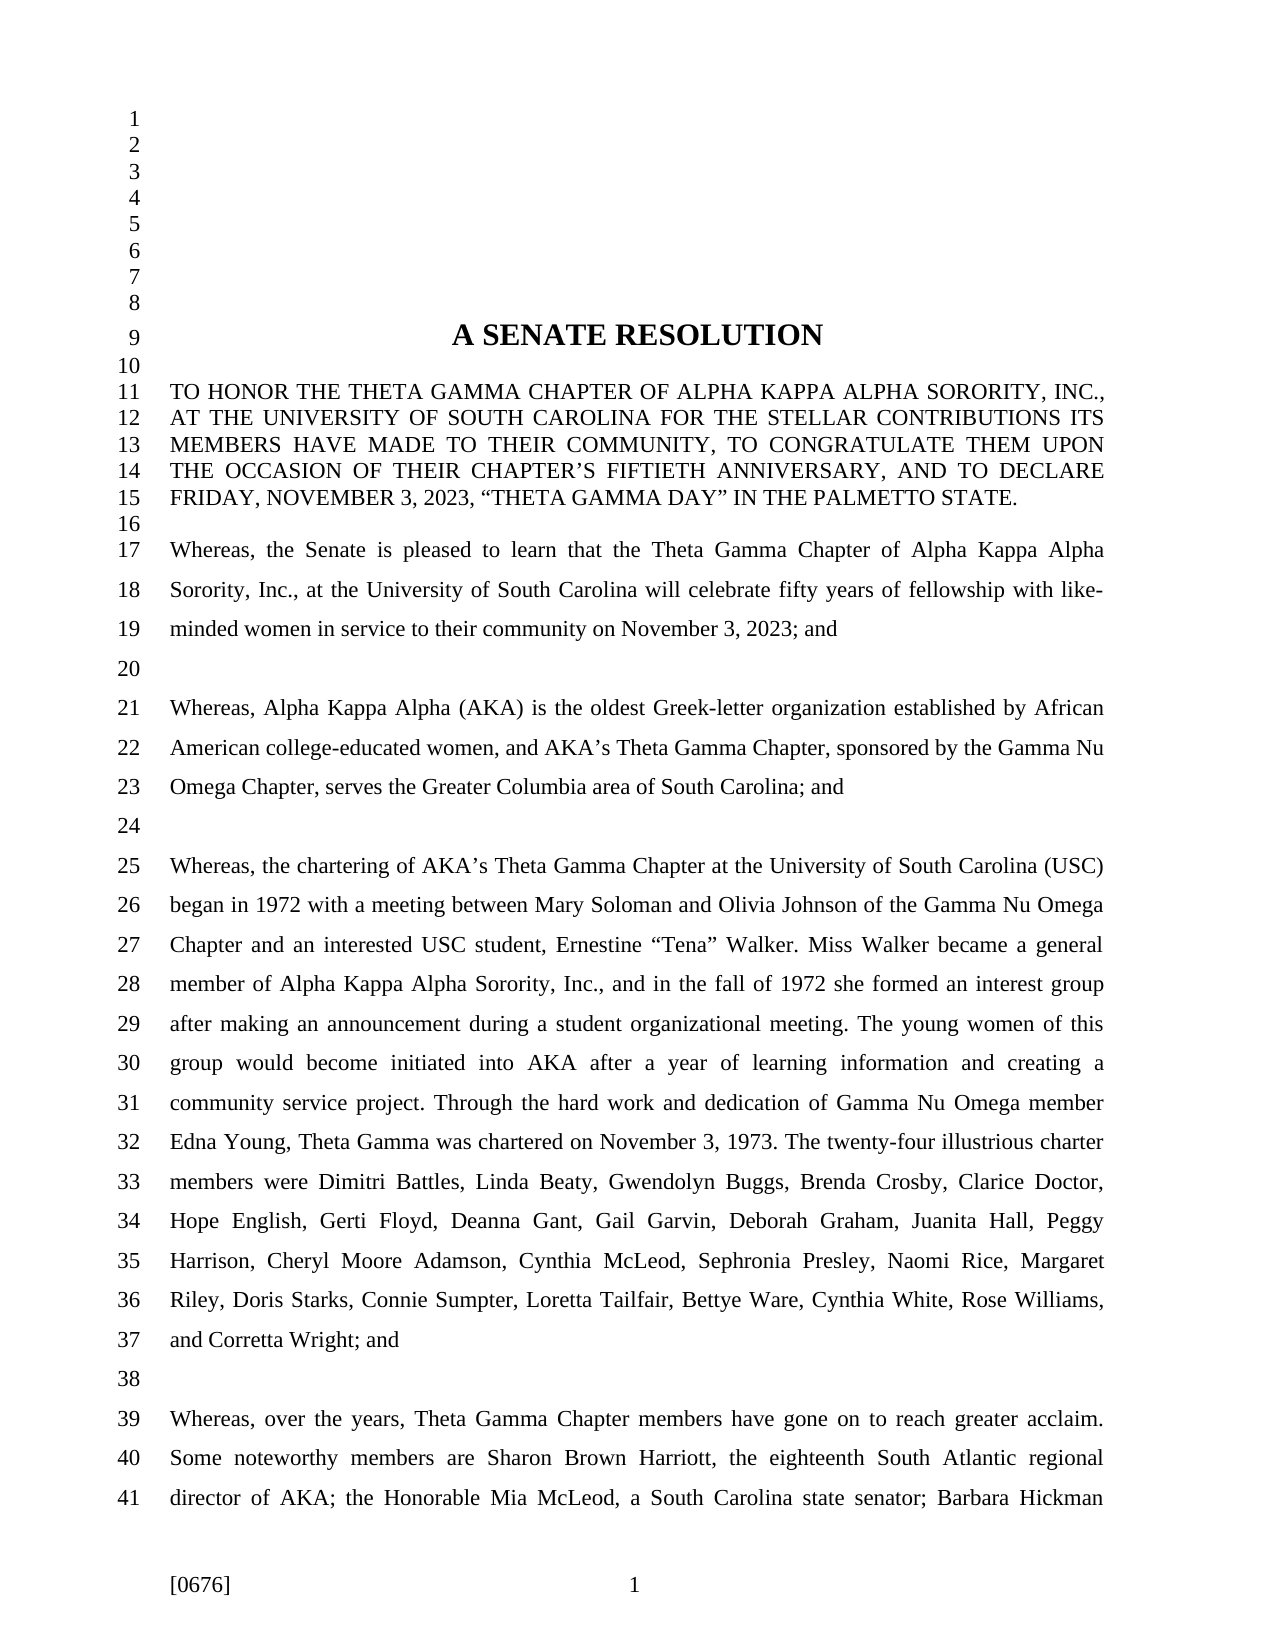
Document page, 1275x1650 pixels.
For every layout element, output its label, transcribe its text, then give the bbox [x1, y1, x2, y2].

text Whereas, the chartering of AKA’s Theta Gamma Chapter at the University of South Carolina (USC) began in 1972 with a meeting between Mary Soloman and Olivia Johnson of the Gamma Nu Omega Chapter and an interested USC student, Ernestine “Tena” Walker. Miss Walker became a general member of Alpha Kappa Alpha Sorority, Inc., and in the fall of 1972 she formed an interest group after making an announcement during a student organizational meeting. The young women of this group would become initiated into AKA after a year of learning information and creating a community service project. Through the hard work and dedication of Gamma Nu Omega member Edna Young, Theta Gamma was chartered on November 3, 1973. The twenty-four illustrious charter members were Dimitri Battles, Linda Beaty, Gwendolyn Buggs, Brenda Crosby, Clarice Doctor, Hope English, Gerti Floyd, Deanna Gant, Gail Garvin, Deborah Graham, Juanita Hall, Peggy Harrison, Cheryl Moore Adamson, Cynthia McLeod, Sephronia Presley, Naomi Rice, Margaret Riley, Doris Starks, Connie Sumpter, Loretta Tailfair, Bettye Ware, Cynthia White, Rose Williams, and Corretta Wright; and [169, 852, 1106, 1352]
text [169, 1405, 1106, 1510]
text Whereas, Alpha Kappa Alpha (AKA) is the oldest Greek-letter organization established by African American college-educated women, and AKA’s Theta Gamma Chapter, sponsored by the Gamma Nu Omega Chapter, serves the Greater Columbia area of South Carolina; and [169, 694, 1106, 799]
text Whereas, the Senate is pleased to learn that the Theta Gamma Chapter of Alpha Kappa Alpha Sorority, Inc., at the University of South Carolina will celebrate fifty years of fellowship with like-minded women in service to their community on November 3, 2023; and [169, 536, 1106, 642]
text A RESOLUTION [169, 316, 1106, 352]
